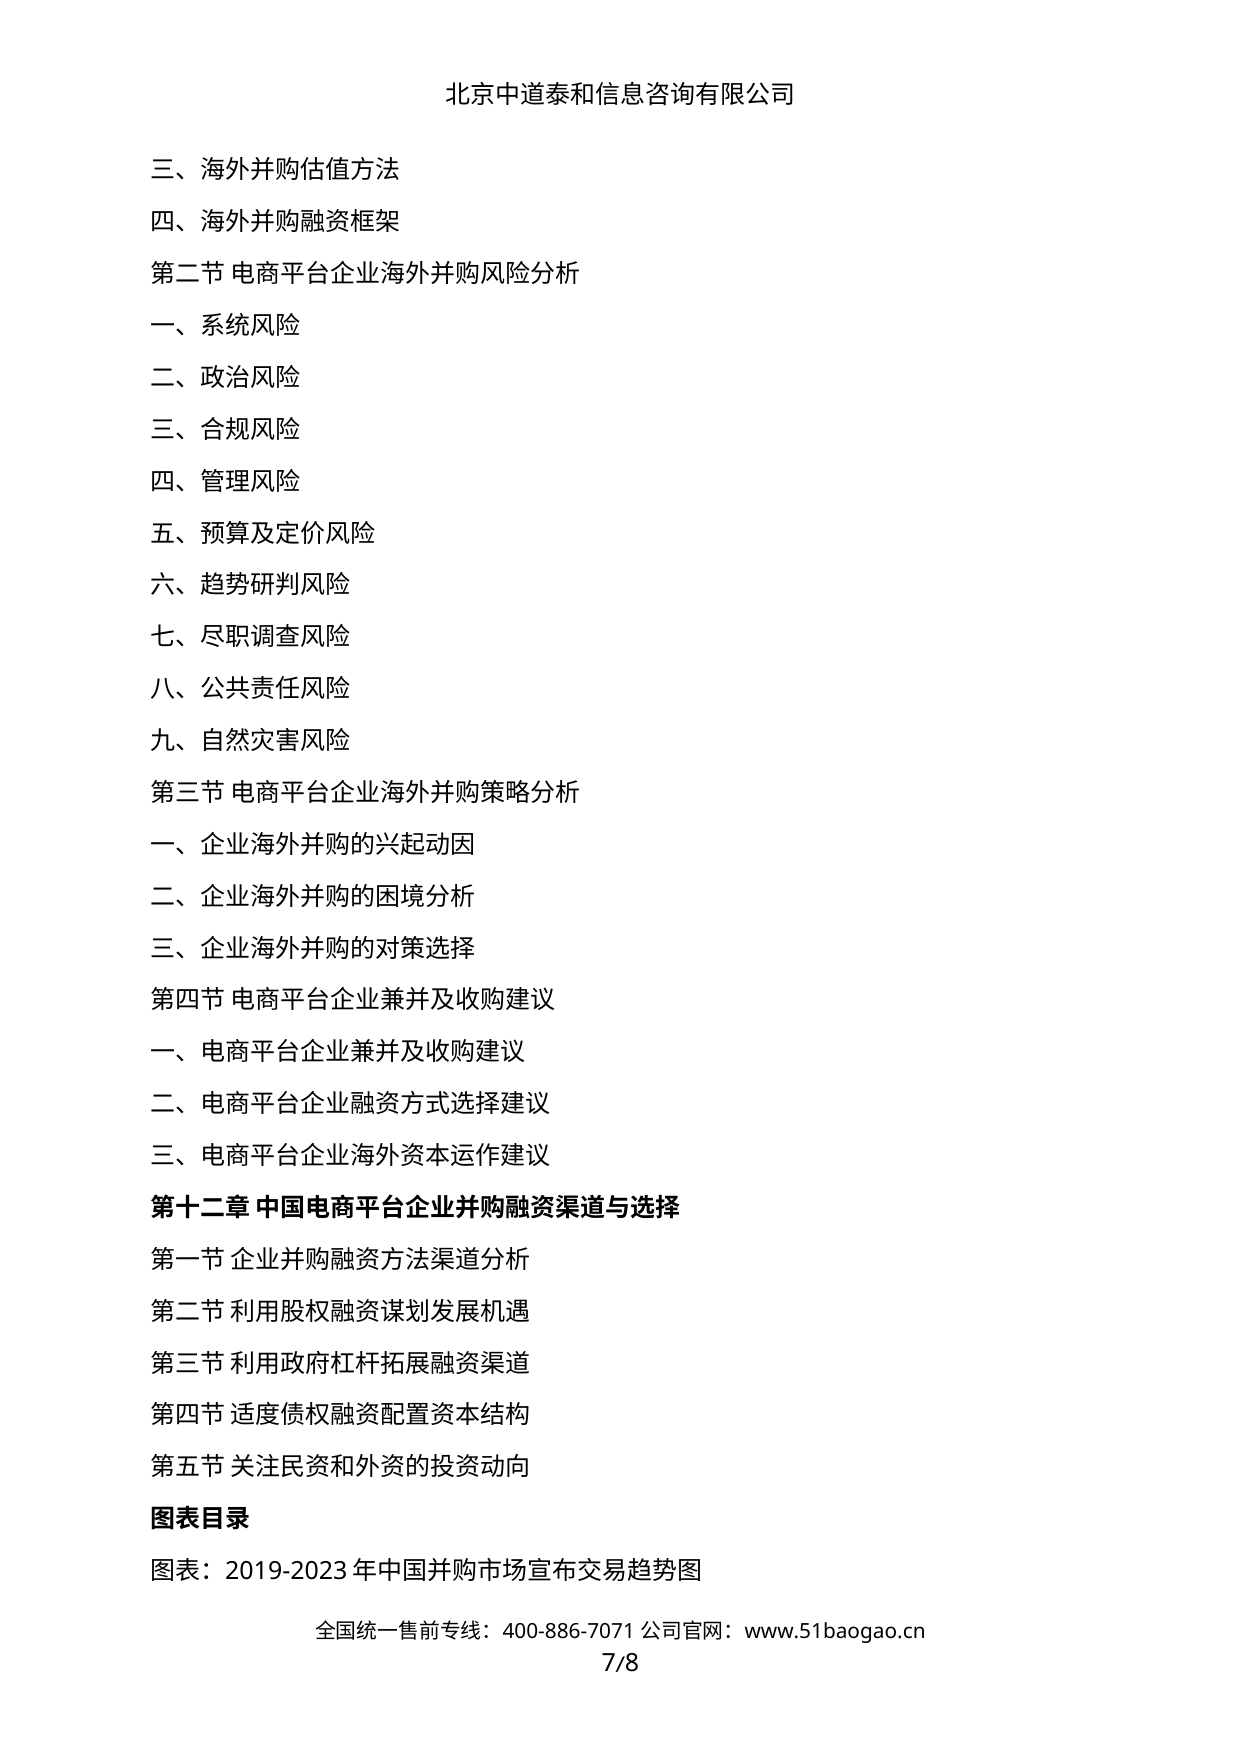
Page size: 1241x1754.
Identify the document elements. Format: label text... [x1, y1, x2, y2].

text 第五节 关注民资和外资的投资动向 [150, 1447, 1090, 1483]
text 第一节 企业并购融资方法渠道分析 [150, 1239, 1090, 1276]
text 二、电商平台企业融资方式选择建议 [150, 1084, 1090, 1120]
text 一、电商平台企业兼并及收购建议 [150, 1032, 1090, 1068]
text 第二节 利用股权融资谋划发展机遇 [150, 1291, 1090, 1327]
text 八、公共责任风险 [150, 669, 1090, 705]
text 第二节 电商平台企业海外并购风险分析 [150, 254, 1090, 290]
text 二、企业海外并购的困境分析 [150, 876, 1090, 912]
text 九、自然灾害风险 [150, 721, 1090, 757]
text 第三节 利用政府杠杆拓展融资渠道 [150, 1343, 1090, 1379]
text 图表目录 [150, 1499, 1090, 1535]
text 第四节 适度债权融资配置资本结构 [150, 1395, 1090, 1431]
text 图表：2019-2023年中国并购市场宣布交易趋势图 [150, 1551, 1090, 1587]
text 六、趋势研判风险 [150, 565, 1090, 601]
text 第十二章 中国电商平台企业并购融资渠道与选择 [150, 1187, 1090, 1224]
text 三、企业海外并购的对策选择 [150, 928, 1090, 964]
text 四、海外并购融资框架 [150, 202, 1090, 238]
text 一、企业海外并购的兴起动因 [150, 824, 1090, 861]
text 四、管理风险 [150, 461, 1090, 497]
text 五、预算及定价风险 [150, 513, 1090, 549]
text 三、电商平台企业海外资本运作建议 [150, 1136, 1090, 1172]
text 三、合规风险 [150, 409, 1090, 446]
text 二、政治风险 [150, 357, 1090, 394]
text 一、系统风险 [150, 306, 1090, 342]
text 七、尽职调查风险 [150, 617, 1090, 653]
text 第三节 电商平台企业海外并购策略分析 [150, 772, 1090, 809]
text 第四节 电商平台企业兼并及收购建议 [150, 980, 1090, 1016]
text 三、海外并购估值方法 [150, 150, 1090, 186]
